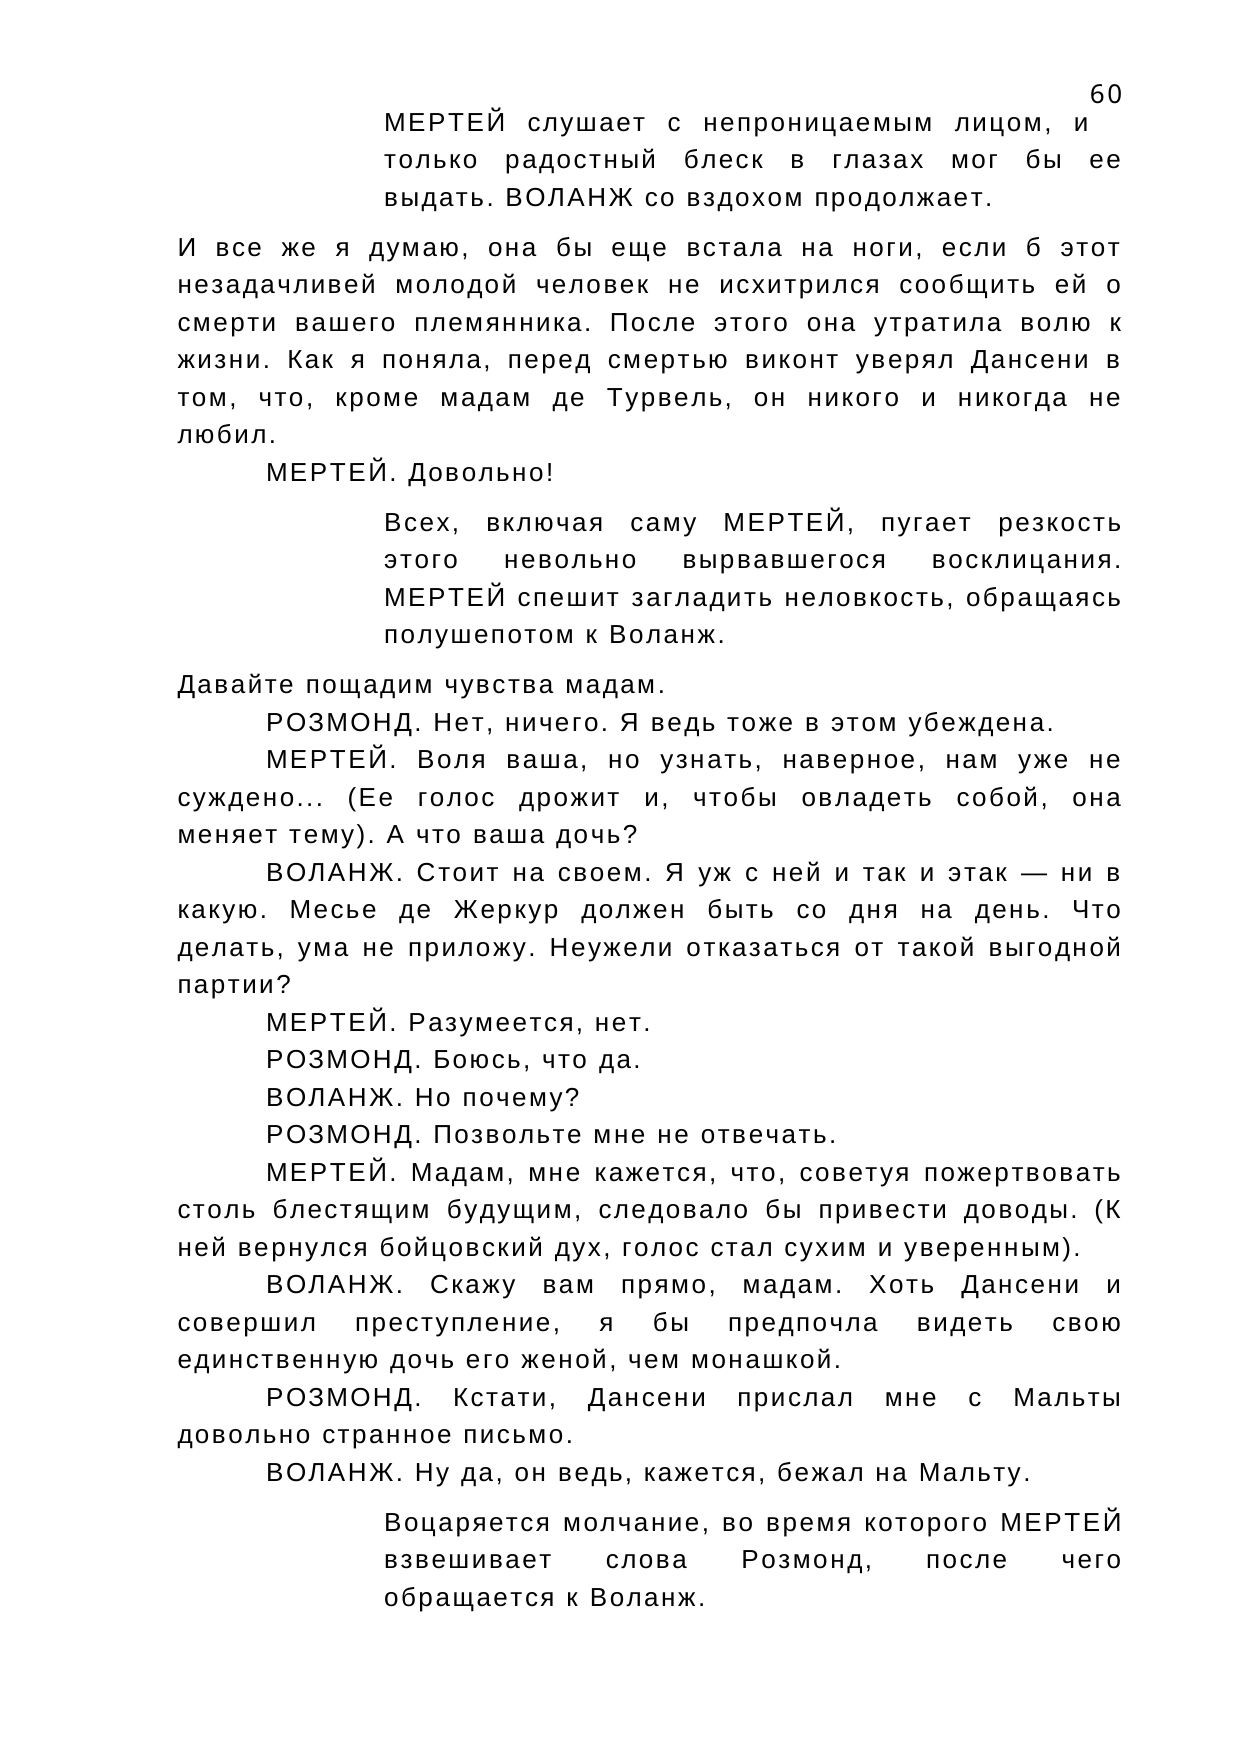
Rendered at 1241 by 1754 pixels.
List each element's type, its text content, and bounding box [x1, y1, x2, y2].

text МЕРТЕЙ. Разумеется, нет. [177, 1001, 1122, 1038]
text МЕРТЕЙ. Мадам, мне кажется, что, советуя пожертвовать столь блестящим будущим, следовало бы привести доводы. (К ней вернулся бойцовский дух, голос стал сухим и уверенным). [177, 1151, 1122, 1263]
text Воцаряется молчание, во время которого МЕРТЕЙ взвешивает слова Розмонд, после чего обращается к Воланж. [384, 1501, 1122, 1613]
text ВОЛАНЖ. Стоит на своем. Я уж с ней и так и этак — ни в какую. Месье де Жеркур должен быть со дня на день. Что делать, ума не приложу. Неужели отказаться от такой выгодной партии? [177, 851, 1122, 1001]
text ВОЛАНЖ. Ну да, он ведь, кажется, бежал на Мальту. [177, 1451, 1122, 1488]
text И все же я думаю, она бы еще встала на ноги, если б этот незадачливей молодой человек не исхитрился сообщить ей о смерти вашего племянника. После этого она утратила волю к жизни. Как я поняла, перед смертью виконт уверял Дансени в том, что, кроме мадам де Турвель, он никого и никогда не любил. [177, 226, 1122, 451]
text Всех, включая саму МЕРТЕЙ, пугает резкость этого невольно вырвавшегося восклицания. МЕРТЕЙ спешит загладить неловкость, обращаясь полушепотом к Воланж. [384, 501, 1122, 651]
text РОЗМОНД. Боюсь, что да. [177, 1038, 1122, 1076]
text МЕРТЕЙ слушает с непроницаемым лицом, и только радостный блеск в глазах мог бы ее выдать. ВОЛАНЖ со вздохом продолжает. [384, 101, 1122, 213]
text РОЗМОНД. Нет, ничего. Я ведь тоже в этом убеждена. [177, 701, 1122, 738]
text ВОЛАНЖ. Скажу вам прямо, мадам. Хоть Дансени и совершил преступление, я бы предпочла видеть свою единственную дочь его женой, чем монашкой. [177, 1263, 1122, 1376]
text Давайте пощадим чувства мадам. [177, 663, 1122, 701]
text РОЗМОНД. Кстати, Дансени прислал мне с Мальты довольно странное письмо. [177, 1376, 1122, 1451]
text ВОЛАНЖ. Но почему? [177, 1076, 1122, 1113]
text МЕРТЕЙ. Довольно! [177, 451, 1122, 488]
text МЕРТЕЙ. Воля ваша, но узнать, наверное, нам уже не суждено... (Ее голос дрожит и, чтобы овладеть собой, она меняет тему). А что ваша дочь? [177, 738, 1122, 851]
text РОЗМОНД. Позвольте мне не отвечать. [177, 1113, 1122, 1151]
